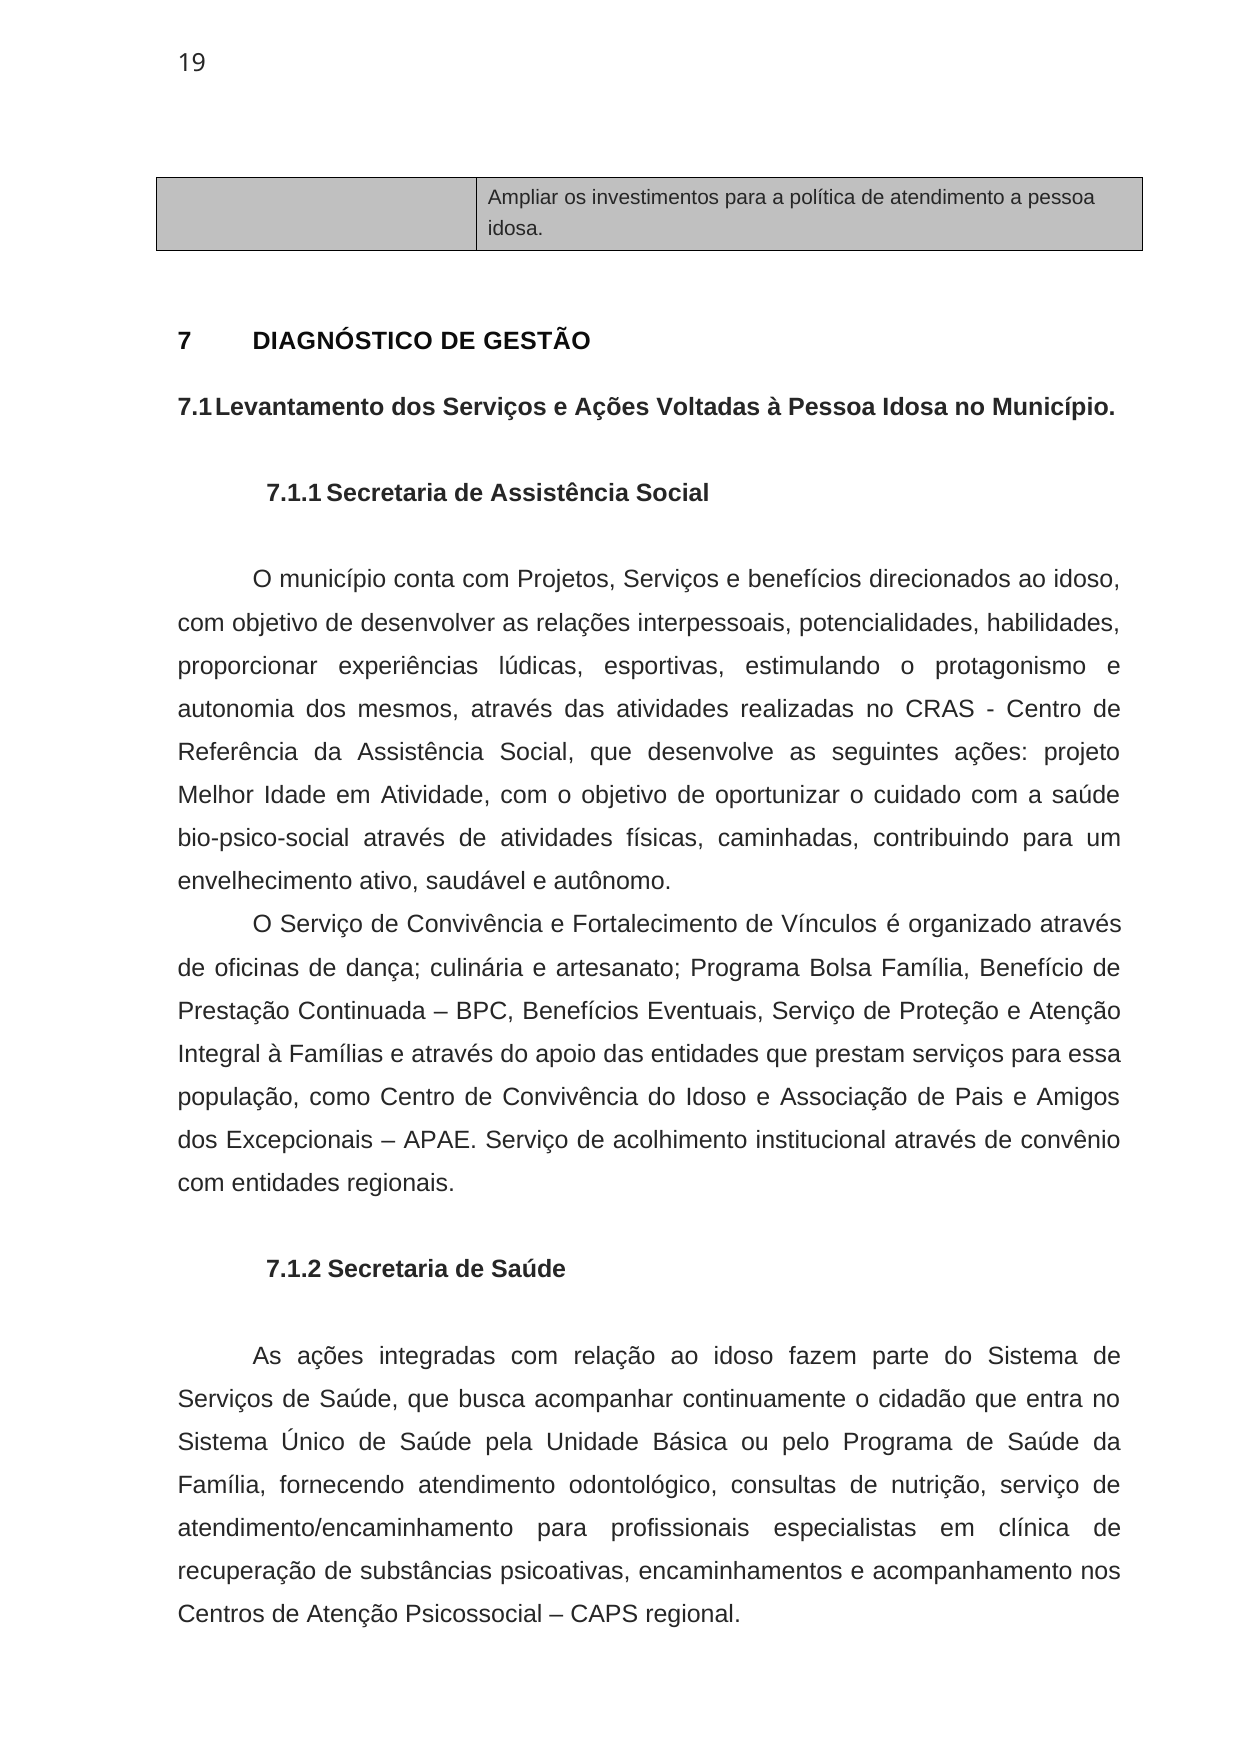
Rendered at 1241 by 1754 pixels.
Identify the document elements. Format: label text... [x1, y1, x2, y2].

subtitle DIAGNÓSTICO DE GESTÃO [177, 326, 1122, 354]
text As ações integradas com relação ao idoso fazem parte do Sistema de Serviços de Saúde, que busca acompanhar continuamente o cidadão que entra no Sistema Único de Saúde pela Unidade Básica ou pelo Programa de Saúde da Família, fornecendo atendimento odontológico, consultas de nutrição, serviço de atendimento/encaminhamento para profissionais especialistas em clínica de recuperação de substâncias psicoativas, encaminhamentos e acompanhamento nos Centros de Atenção Psicossocial – CAPS regional. [177, 1341, 1122, 1628]
text O Serviço de Convivência e Fortalecimento de Vínculos é organizado através de oficinas de dança; culinária e artesanato; Programa Bolsa Família, Benefício de Prestação Continuada – BPC, Benefícios Eventuais, Serviço de Proteção e Atenção Integral à Famílias e através do apoio das entidades que prestam serviços para essa população, como Centro de Convivência do Idoso e Associação de Pais e Amigos dos Excepcionais – APAE. Serviço de acolhimento institucional através de convênio com entidades regionais. [177, 909, 1122, 1197]
list Secretaria de Saúde [251, 1254, 1122, 1283]
text O município conta com Projetos, Serviços e benefícios direcionados ao idoso, com objetivo de desenvolver as relações interpessoais, potencialidades, habilidades, proporcionar experiências lúdicas, esportivas, estimulando o protagonismo e autonomia dos mesmos, através das atividades realizadas no CRAS - Centro de Referência da Assistência Social, que desenvolve as seguintes ações: projeto Melhor Idade em Atividade, com o objetivo de oportunizar o cuidado com a saúde bio-psico-social através de atividades físicas, caminhadas, contribuindo para um envelhecimento ativo, saudável e autônomo. [177, 564, 1122, 895]
list Secretaria de Assistência Social [266, 478, 1122, 507]
table_cell Ampliar os investimentos para a política de atendimento a pessoa idosa. [477, 178, 1142, 250]
list Levantamento dos Serviços e Ações Voltadas à Pessoa Idosa no Município. [177, 392, 1122, 421]
